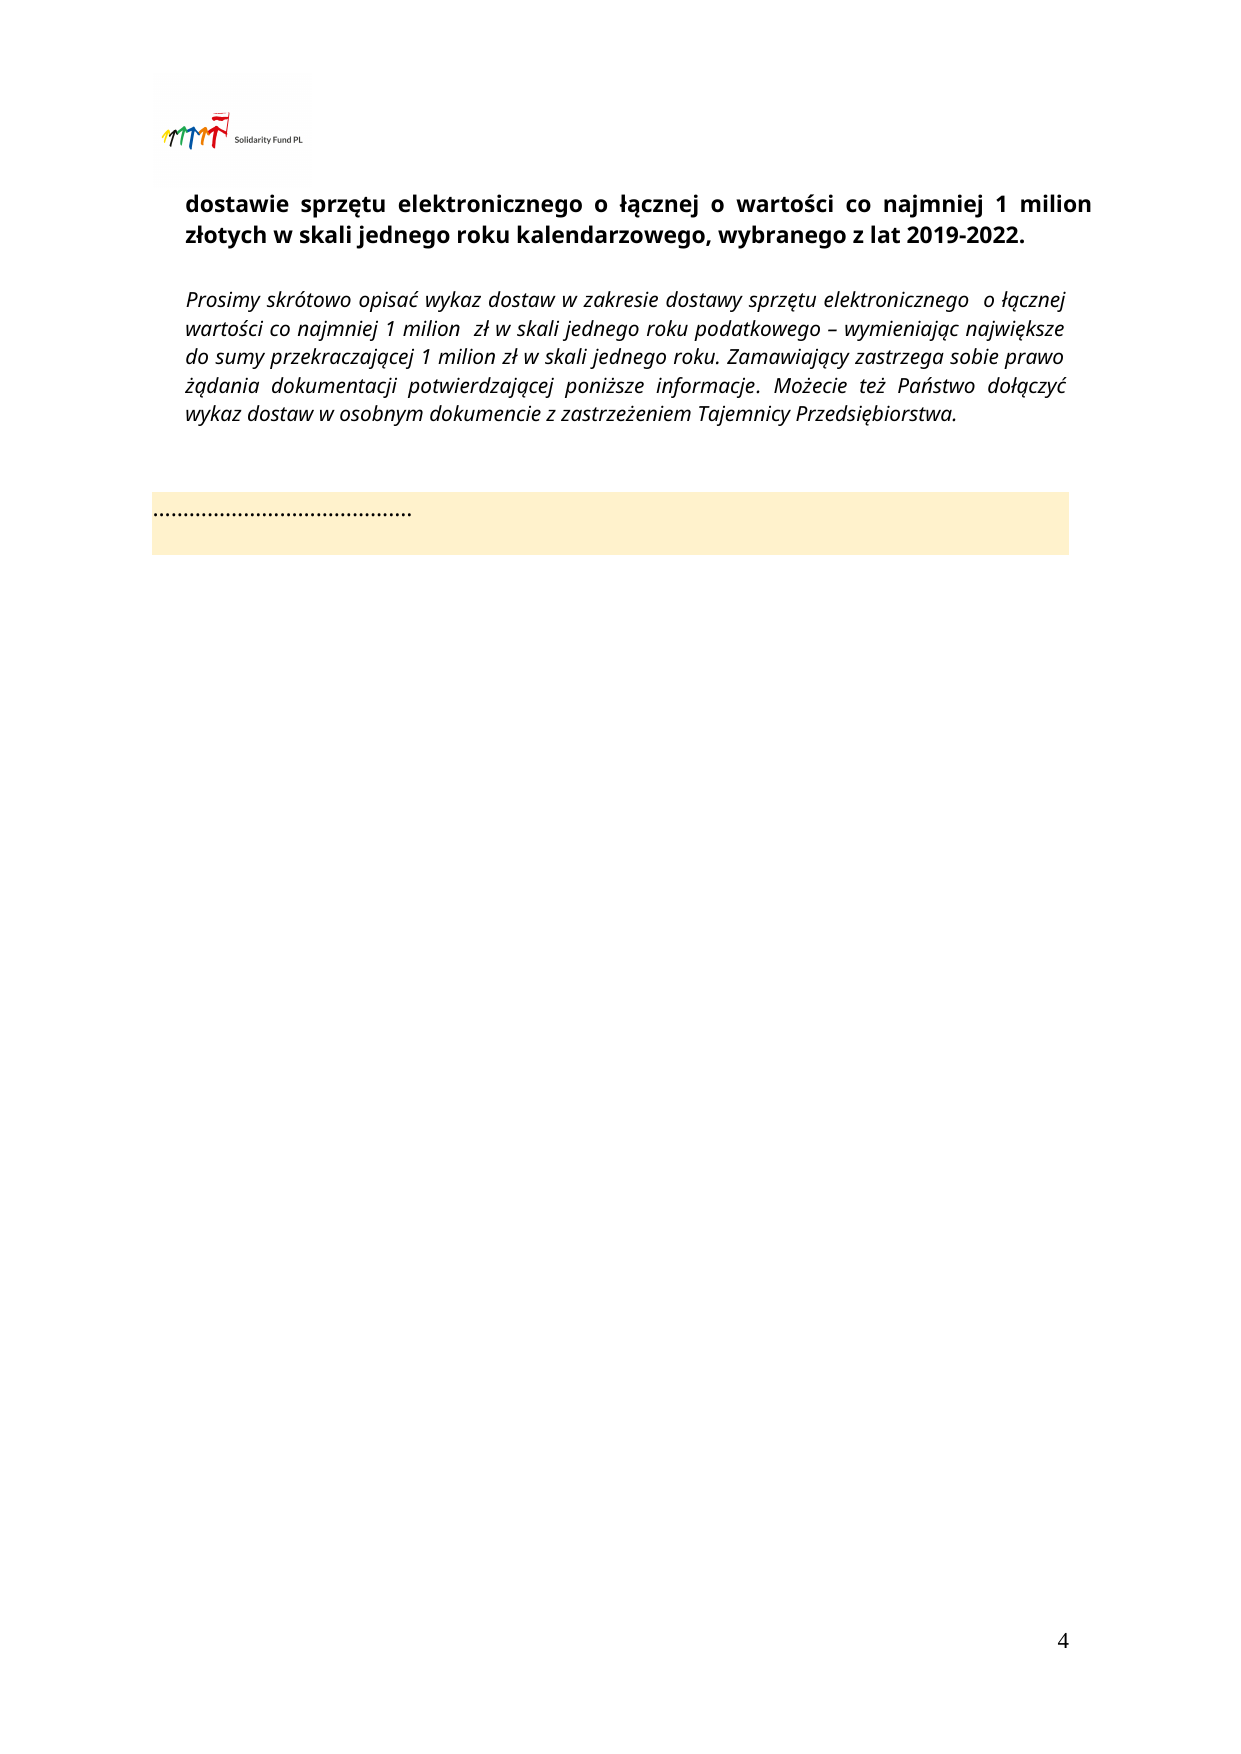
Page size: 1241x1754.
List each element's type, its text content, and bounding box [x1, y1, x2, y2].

text Prosimy skrótowo opisać wykaz dostaw w zakresie dostawy sprzętu elektronicznego o łącznej wartości co najmniej 1 milion zł w skali jednego roku podatkowego – wymieniając największe do sumy przekraczającej 1 milion zł w skali jednego roku. Zamawiający zastrzega sobie prawo żądania dokumentacji potwierdzającej poniższe informacje. Możecie też Państwo dołączyć wykaz dostaw w osobnym dokumencie z zastrzeżeniem Tajemnicy Przedsiębiorstwa. [185, 286, 1069, 428]
picture [152, 73, 312, 188]
text ……………………………………. [152, 492, 1069, 523]
